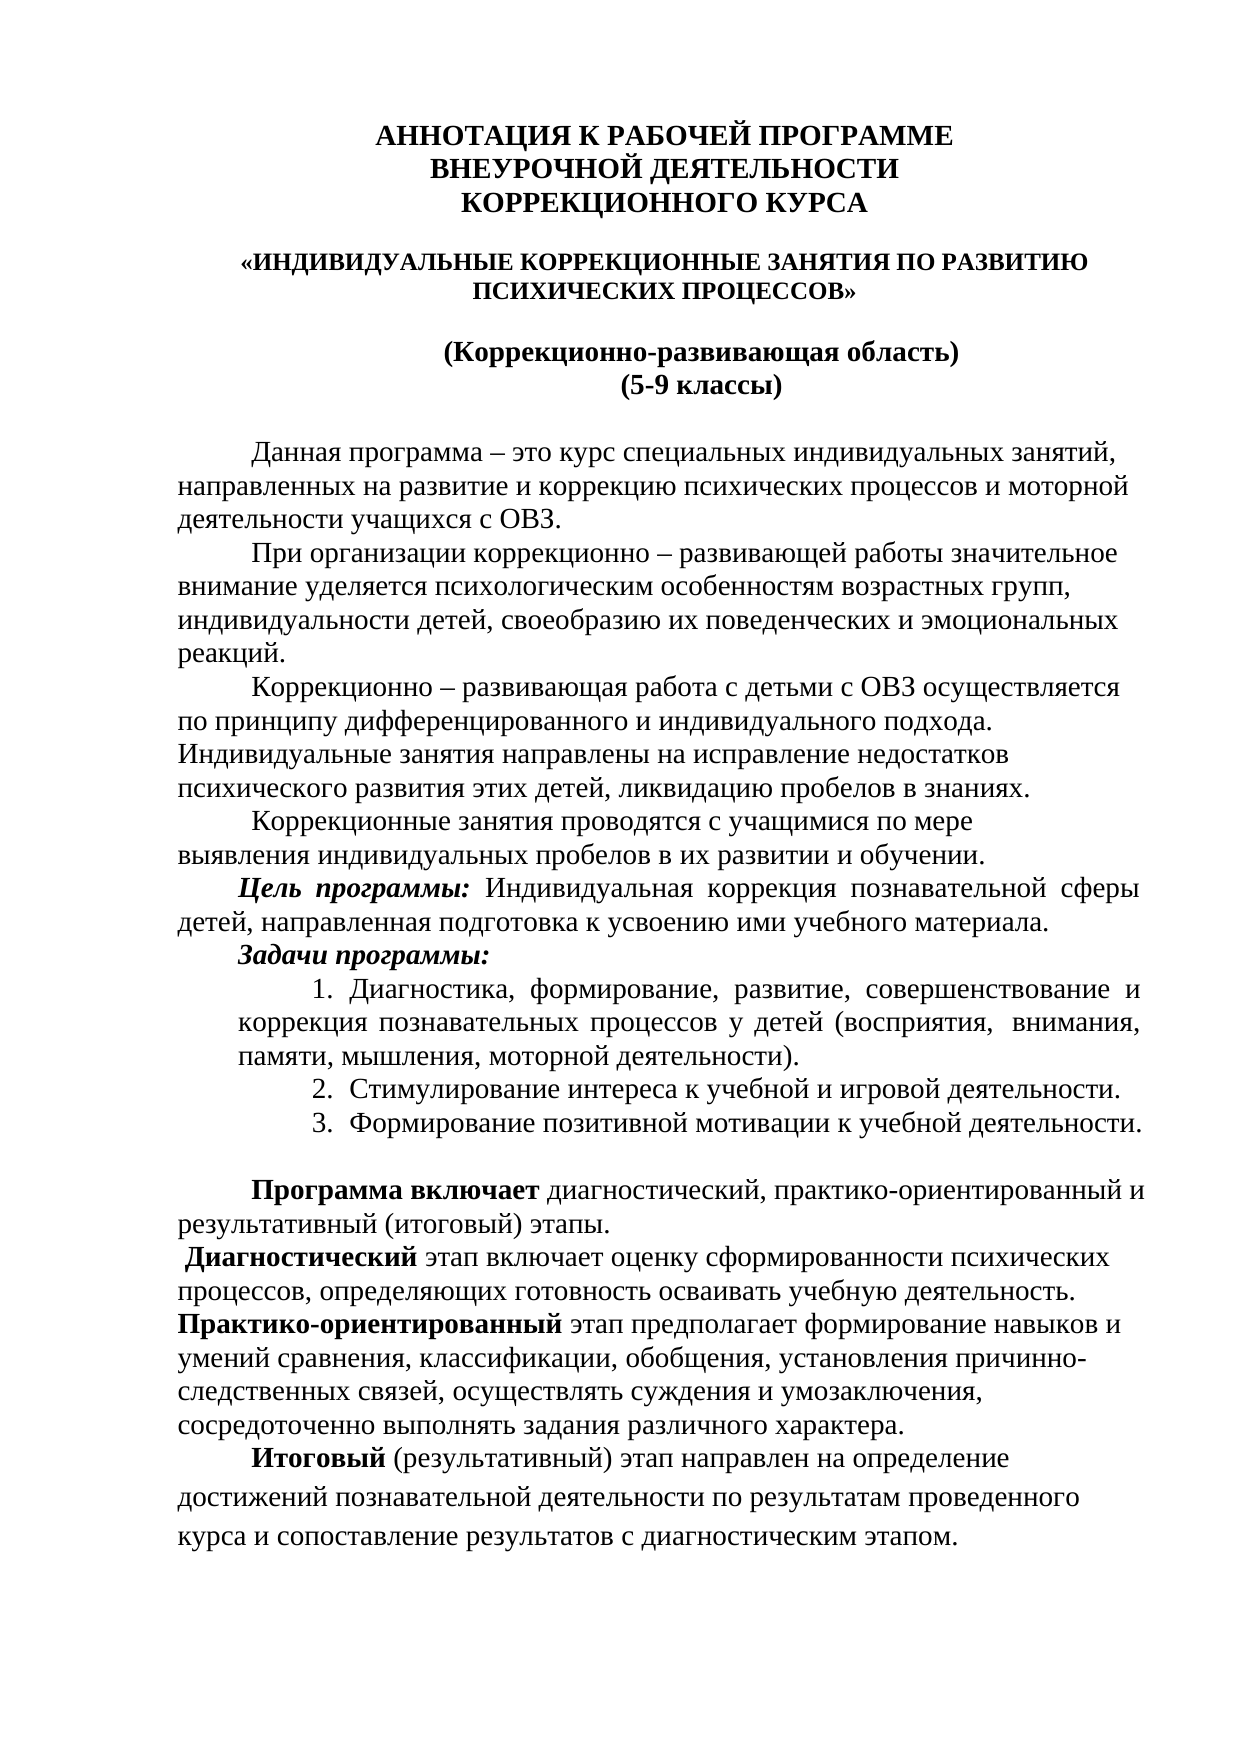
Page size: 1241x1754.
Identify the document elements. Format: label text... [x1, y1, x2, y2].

list Формирование позитивной мотивации к учебной деятельности. [312, 1105, 1152, 1139]
text Программа включает диагностический, практико-ориентированный и результативный (итоговый) этапы. [177, 1172, 1152, 1239]
text КОРРЕКЦИОННОГО КУРСА [177, 185, 1152, 219]
text (5-9 классы) [177, 367, 1152, 401]
text Данная программа – это курс специальных индивидуальных занятий, направленных на развитие и коррекцию психических процессов и моторной деятельности учащихся с ОВЗ. [177, 434, 1152, 535]
list Диагностика, формирование, развитие, совершенствование и коррекция познавательных процессов у детей (восприятия, внимания, памяти, мышления, моторной деятельности). [238, 971, 1140, 1072]
text Задачи программы: [177, 937, 1152, 971]
text Практико-ориентированный этап предполагает формирование навыков и умений сравнения, классификации, обобщения, установления причинно-следственных связей, осуществлять суждения и умозаключения, сосредоточенно выполнять задания различного характера. [177, 1306, 1152, 1441]
text Диагностический этап включает оценку сформированности психических процессов, определяющих готовность осваивать учебную деятельность. [177, 1239, 1152, 1306]
text «ИНДИВИДУАЛЬНЫЕ КОРРЕКЦИОННЫЕ ЗАНЯТИЯ ПО РАЗВИТИЮ ПСИХИЧЕСКИХ ПРОЦЕССОВ» [177, 247, 1152, 305]
text При организации коррекционно – развивающей работы значительное внимание уделяется психологическим особенностям возрастных групп, индивидуальности детей, своеобразию их поведенческих и эмоциональных реакций. [177, 535, 1152, 669]
list Стимулирование интереса к учебной и игровой деятельности. [312, 1072, 1152, 1105]
text Коррекционные занятия проводятся с учащимися по мере [177, 803, 1140, 837]
text Коррекционно – развивающая работа с детьми с ОВЗ осуществляется по принципу дифференцированного и индивидуального подхода. Индивидуальные занятия направлены на исправление недостатков психического развития этих детей, ликвидацию пробелов в знаниях. [177, 669, 1152, 803]
text АННОТАЦИЯ К РАБОЧЕЙ ПРОГРАММЕ [177, 118, 1152, 152]
text Итоговый (результативный) этап направлен на определение достижений познавательной деятельности по результатам проведенного курса и сопоставление результатов с диагностическим этапом. [177, 1441, 1152, 1551]
text (Коррекционно-развивающая область) [177, 334, 1152, 367]
text Цель программы: Индивидуальная коррекция познавательной сферы детей, направленная подготовка к усвоению ими учебного материала. [177, 870, 1140, 937]
text выявления индивидуальных пробелов в их развитии и обучении. [177, 837, 1140, 870]
text ВНЕУРОЧНОЙ ДЕЯТЕЛЬНОСТИ [177, 152, 1152, 185]
